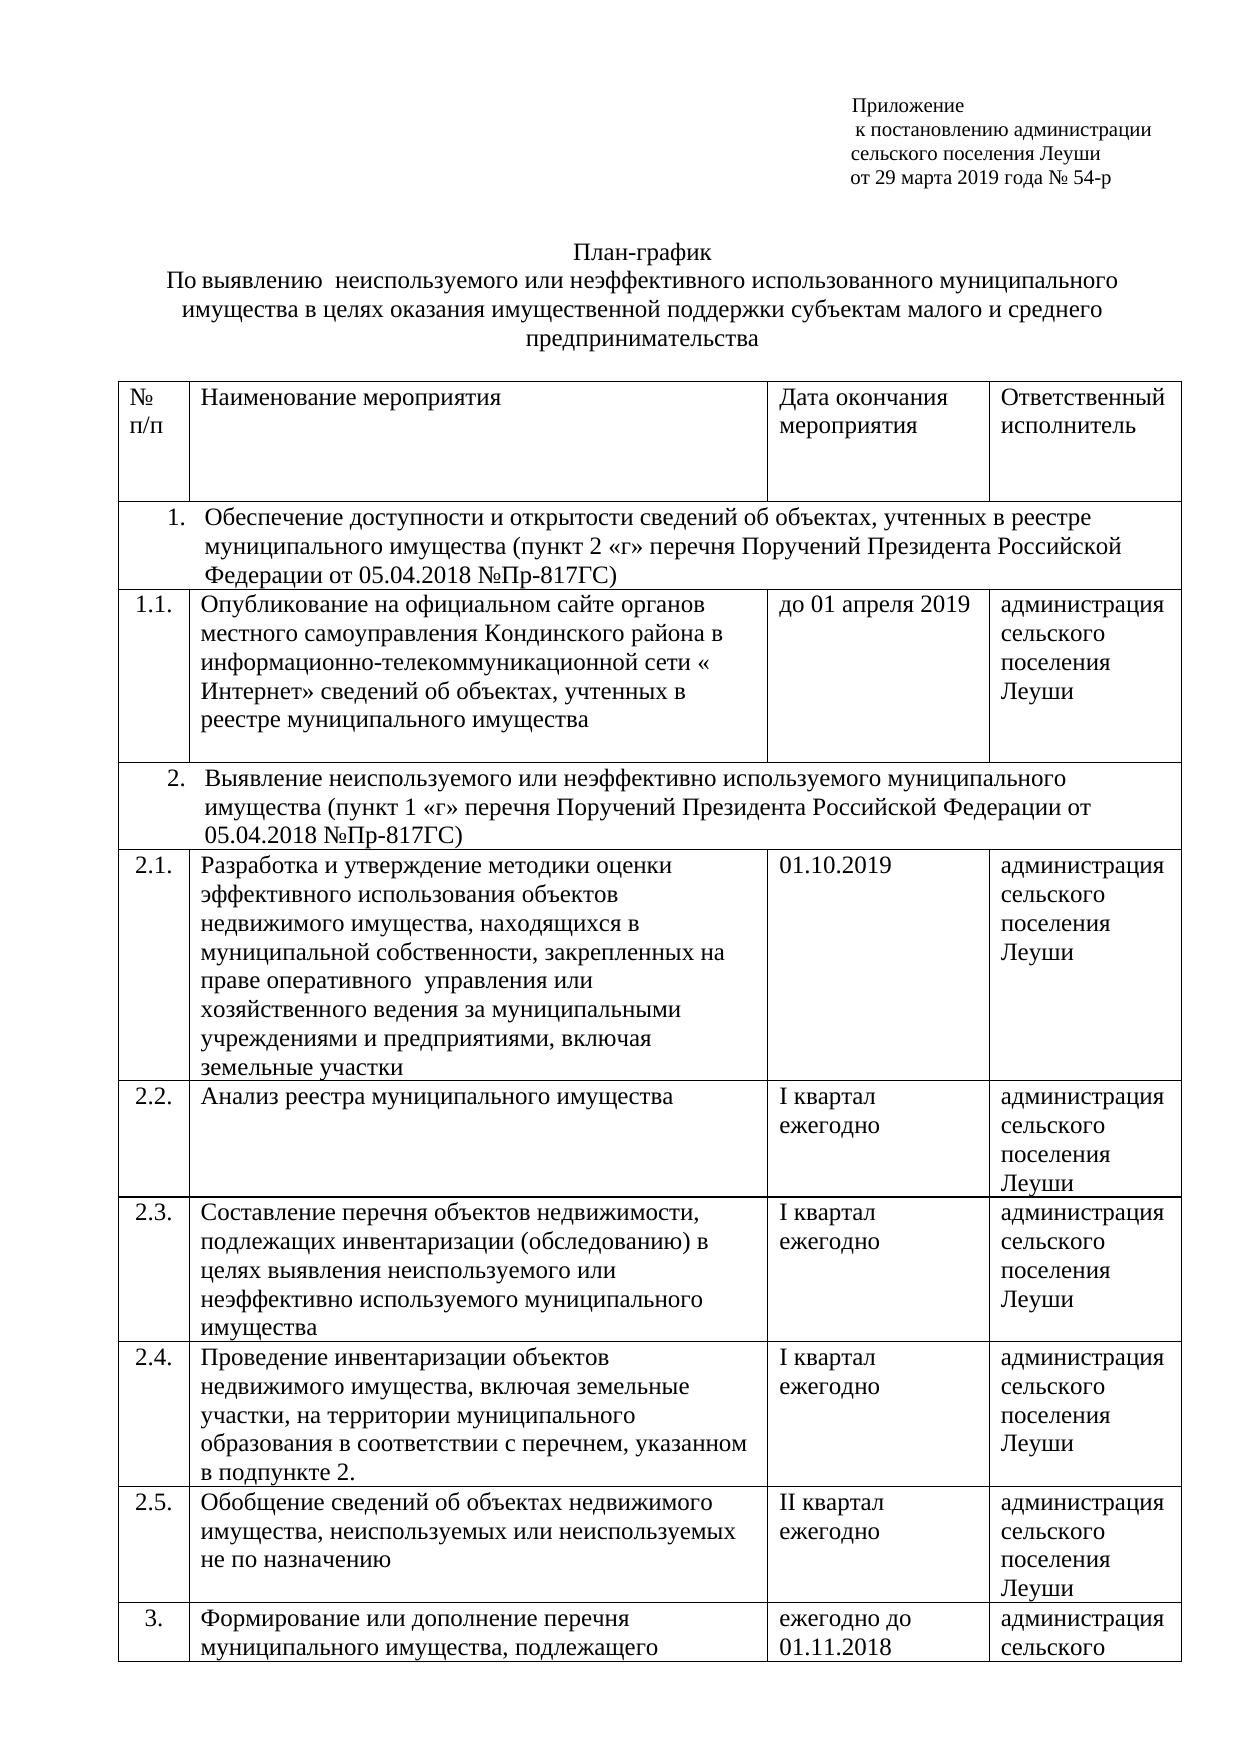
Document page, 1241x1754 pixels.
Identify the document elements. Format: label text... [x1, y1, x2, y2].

table_cell Обеспечение доступности и открытости сведений об объектах, учтенных в реестре муниципального имущества (пункт 2 «г» перечня Поручений Президента Российской Федерации от 05.04.2018 №Пр-817ГС) [119, 502, 1181, 588]
table_cell Анализ реестра муниципального имущества [190, 1081, 767, 1196]
table_cell 2.4. [119, 1342, 189, 1486]
table_cell 1.1. [119, 590, 189, 762]
table_cell 2.2. [119, 1081, 189, 1196]
table_cell Опубликование на официальном сайте органов местного самоуправления Кондинского района в информационно-телекоммуникационной сети « Интернет» сведений об объектах, учтенных в реестре муниципального имущества [190, 590, 767, 762]
table_cell Разработка и утверждение методики оценки эффективного использования объектов недвижимого имущества, находящихся в муниципальной собственности, закрепленных на праве оперативного управления или хозяйственного ведения за муниципальными учреждениями и предприятиями, включая земельные участки [190, 850, 767, 1080]
table_cell II квартал ежегодно [768, 1487, 989, 1602]
table_cell I квартал ежегодно [768, 1342, 989, 1486]
table_cell 2.3. [119, 1198, 189, 1341]
table_header Ответственный исполнитель [990, 382, 1181, 501]
table_cell до 01 апреля 2019 [768, 590, 989, 762]
table_cell I квартал ежегодно [768, 1198, 989, 1341]
table_cell администрация сельского поселения Леуши [990, 1081, 1181, 1196]
table_cell администрация сельского поселения Леуши [990, 590, 1181, 762]
table_cell 01.10.2019 [768, 850, 989, 1080]
text сельского поселения Леуши [133, 141, 1152, 165]
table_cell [768, 1603, 989, 1661]
table_header № п/п [119, 382, 189, 501]
text к постановлению администрации [133, 117, 1152, 141]
text от 29 марта 2019 года № 54-р [133, 165, 1152, 189]
table_cell Составление перечня объектов недвижимости, подлежащих инвентаризации (обследованию) в целях выявления неиспользуемого или неэффективно используемого муниципального имущества [190, 1198, 767, 1341]
table_cell администрация сельского поселения Леуши [990, 850, 1181, 1080]
text План-график [133, 237, 1152, 266]
table_cell Обобщение сведений об объектах недвижимого имущества, неиспользуемых или неиспользуемых не по назначению [190, 1487, 767, 1602]
table_cell администрация сельского поселения Леуши [990, 1342, 1181, 1486]
text По выявлению неиспользуемого или неэффективного использованного муниципального имущества в целях оказания имущественной поддержки субъектам малого и среднего предпринимательства [133, 266, 1152, 352]
table_header Дата окончания мероприятия [768, 382, 989, 501]
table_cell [990, 1603, 1181, 1661]
table_cell I квартал ежегодно [768, 1081, 989, 1196]
table_cell 3. [119, 1603, 189, 1661]
table_cell 2.5. [119, 1487, 189, 1602]
text Приложение [133, 92, 1152, 117]
table_cell Проведение инвентаризации объектов недвижимого имущества, включая земельные участки, на территории муниципального образования в соответствии с перечнем, указанном в подпункте 2. [190, 1342, 767, 1486]
table_cell 2.1. [119, 850, 189, 1080]
table_cell администрация сельского поселения Леуши [990, 1198, 1181, 1341]
table_header Наименование мероприятия [190, 382, 767, 501]
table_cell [190, 1603, 767, 1661]
table_cell администрация сельского поселения Леуши [990, 1487, 1181, 1602]
table_cell Выявление неиспользуемого или неэффективно используемого муниципального имущества (пункт 1 «г» перечня Поручений Президента Российской Федерации от 05.04.2018 №Пр-817ГС) [119, 763, 1181, 849]
